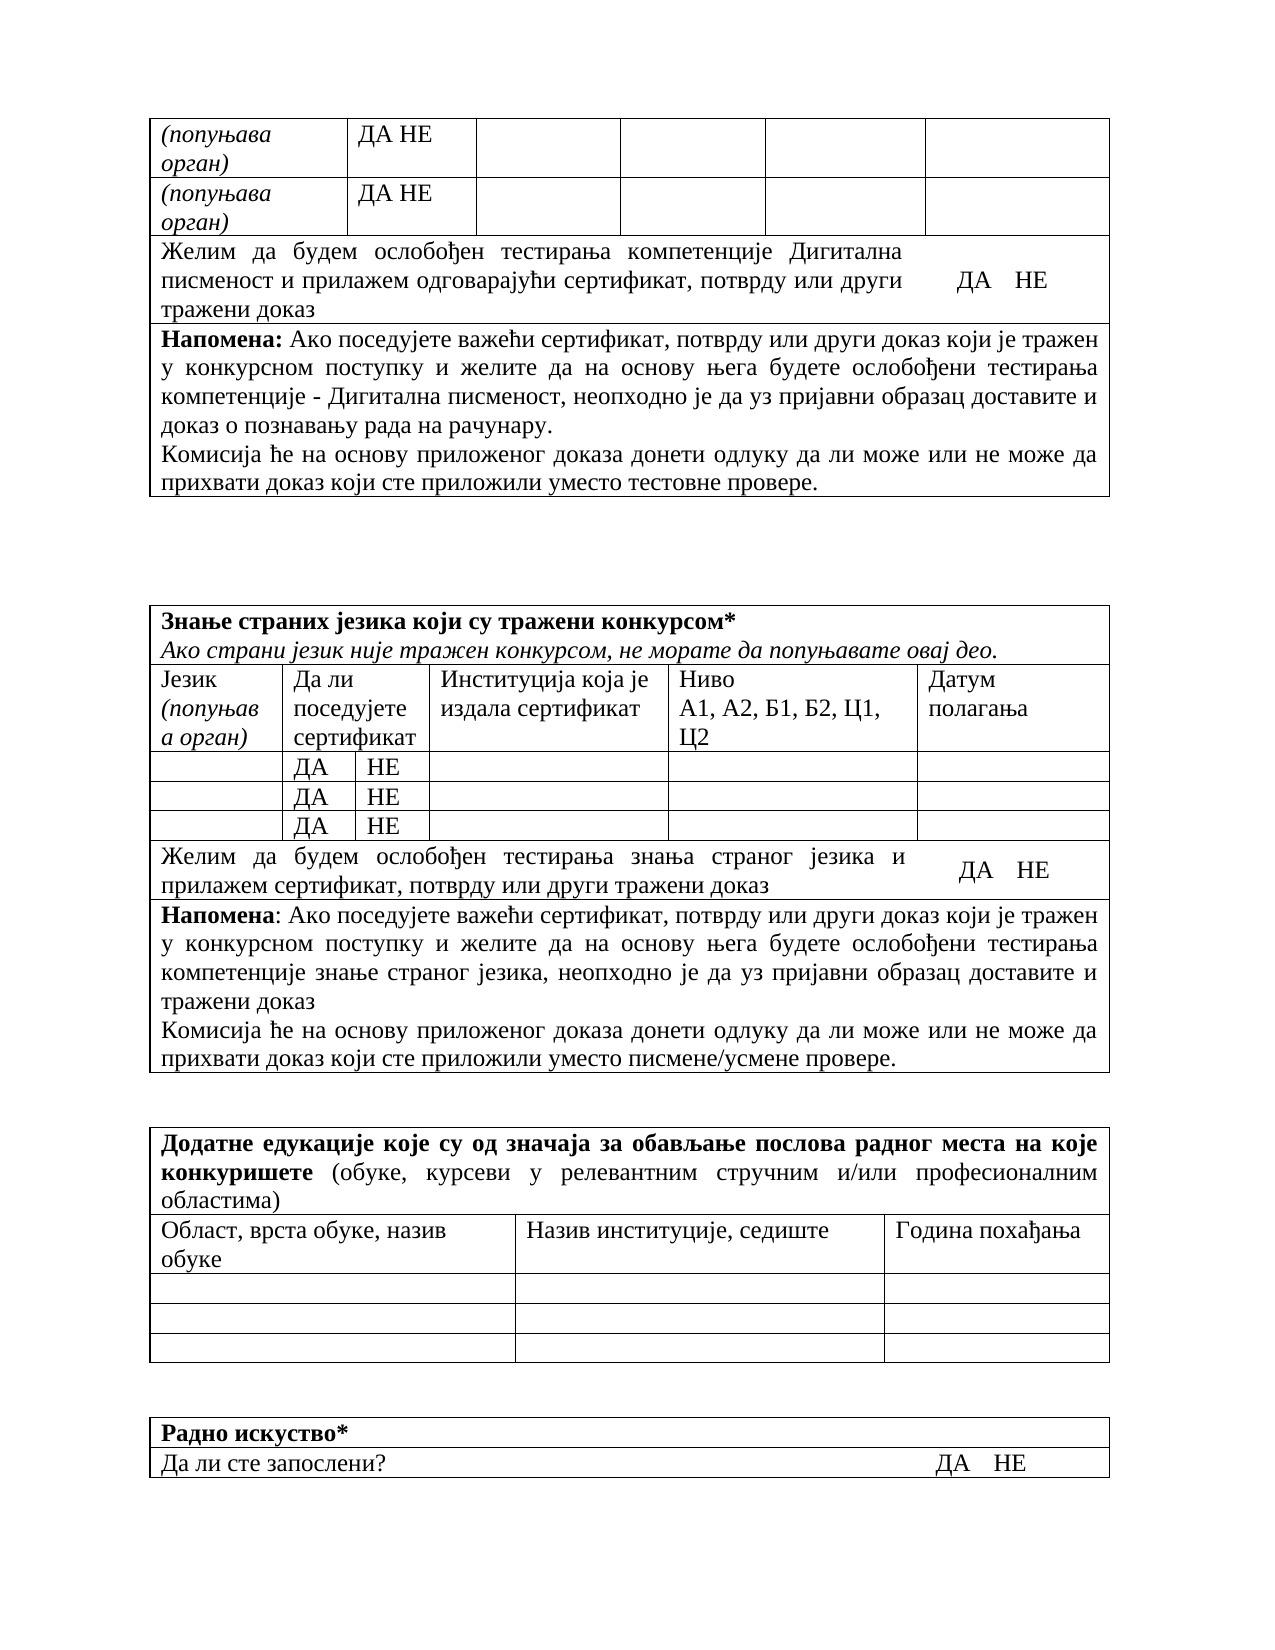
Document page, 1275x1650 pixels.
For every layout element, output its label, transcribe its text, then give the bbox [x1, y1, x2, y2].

table_cell [926, 178, 1109, 235]
table_cell Да ли сте запослени? [151, 1448, 893, 1477]
table_cell ДА [283, 782, 355, 810]
table_cell [621, 178, 765, 235]
table_cell [918, 752, 1109, 781]
table_cell [918, 811, 1109, 840]
table_cell [430, 782, 668, 810]
table_cell [516, 1304, 884, 1332]
table_cell Језик (попуњава орган) [151, 665, 282, 751]
table_cell НЕ [1003, 236, 1109, 323]
table_cell Напомена: Ако поседујете важећи сертификат, потврду или други доказ који је тражен у конкурсном поступку и желите да на основу њега будете ослобођени тестирања компетенције - Дигитална писменост, неопходно је да уз пријавни образац доставите и доказ о познавању рада на рачунару. Комисија ће на основу приложеног доказа донети одлуку да ли може или не може да прихвати доказ који сте приложили уместо тестовне провере. [151, 324, 1109, 496]
table_cell ДА [918, 841, 1005, 899]
table_cell [766, 178, 925, 235]
table_cell Ниво А1, А2, Б1, Б2, Ц1, Ц2 [669, 665, 917, 751]
table_cell [430, 811, 668, 840]
table_header Радно искуство* [151, 1418, 1109, 1447]
table_cell НЕ [356, 811, 429, 840]
table_cell ДА НЕ [348, 119, 476, 177]
table_cell [477, 119, 620, 177]
table_cell [151, 811, 282, 840]
table_cell (попуњава орган) [151, 178, 347, 235]
table_cell Област, врста обуке, назив обуке [151, 1215, 515, 1273]
table_cell Желим да будем ослобођен тестирања знања страног језика и прилажем сертификат, потврду или други тражени доказ [151, 841, 917, 899]
table_cell Институција која је издала сертификат [430, 665, 668, 751]
table_cell НЕ [356, 752, 429, 781]
table_cell ДА [283, 811, 355, 840]
table_cell [669, 752, 917, 781]
table_cell [516, 1334, 884, 1362]
table_cell [885, 1274, 1109, 1303]
table_cell НЕ [982, 1448, 1109, 1477]
table_cell Напомена: Ако поседујете важећи сертификат, потврду или други доказ који је тражен у конкурсном поступку и желите да на основу њега будете ослобођени тестирања компетенције знање страног језика, неопходно је да уз пријавни образац доставите и тражени доказ Комисија ће на основу приложеног доказа донети одлуку да ли може или не може да прихвати доказ који сте приложили уместо писмене/усмене провере. [151, 900, 1109, 1072]
table_header Додатне едукације које су од значаја за обављање послова радног места на које конкуришете (обуке, курсеви у релевантним стручним и/или професионалним областима) [151, 1128, 1109, 1214]
table_cell ДА НЕ [348, 178, 476, 235]
table_cell [151, 1304, 515, 1332]
table_cell [151, 752, 282, 781]
table_cell [918, 782, 1109, 810]
table_cell [621, 119, 765, 177]
table_cell Желим да будем ослобођен тестирања компетенције Дигитална писменост и прилажем одговарајући сертификат, потврду или други тражени доказ [151, 236, 914, 323]
table_cell [516, 1274, 884, 1303]
table_cell НЕ [1005, 841, 1109, 899]
table_cell [151, 782, 282, 810]
table_cell ДА [914, 236, 1003, 323]
table_cell [669, 782, 917, 810]
table_cell Назив институције, седиште [516, 1215, 884, 1273]
table_cell Датум полагања [918, 665, 1109, 751]
table_cell НЕ [356, 782, 429, 810]
table_cell [151, 1334, 515, 1362]
table_header Знање страних језика који су тражени конкурсом* Ако страни језик није тражен конкурсом, не морате да попуњавате овај део. [151, 606, 1109, 663]
table_cell [885, 1304, 1109, 1332]
table_cell [151, 1274, 515, 1303]
table_cell ДА [283, 752, 355, 781]
table_cell [430, 752, 668, 781]
table_cell [477, 178, 620, 235]
table_cell [669, 811, 917, 840]
table_cell [885, 1334, 1109, 1362]
table_cell [766, 119, 925, 177]
table_cell ДА [893, 1448, 982, 1477]
table_cell [926, 119, 1109, 177]
table_cell Година похађања [885, 1215, 1109, 1273]
table_cell (попуњава орган) [151, 119, 347, 177]
table_cell Да ли поседујете сертификат [283, 665, 429, 751]
